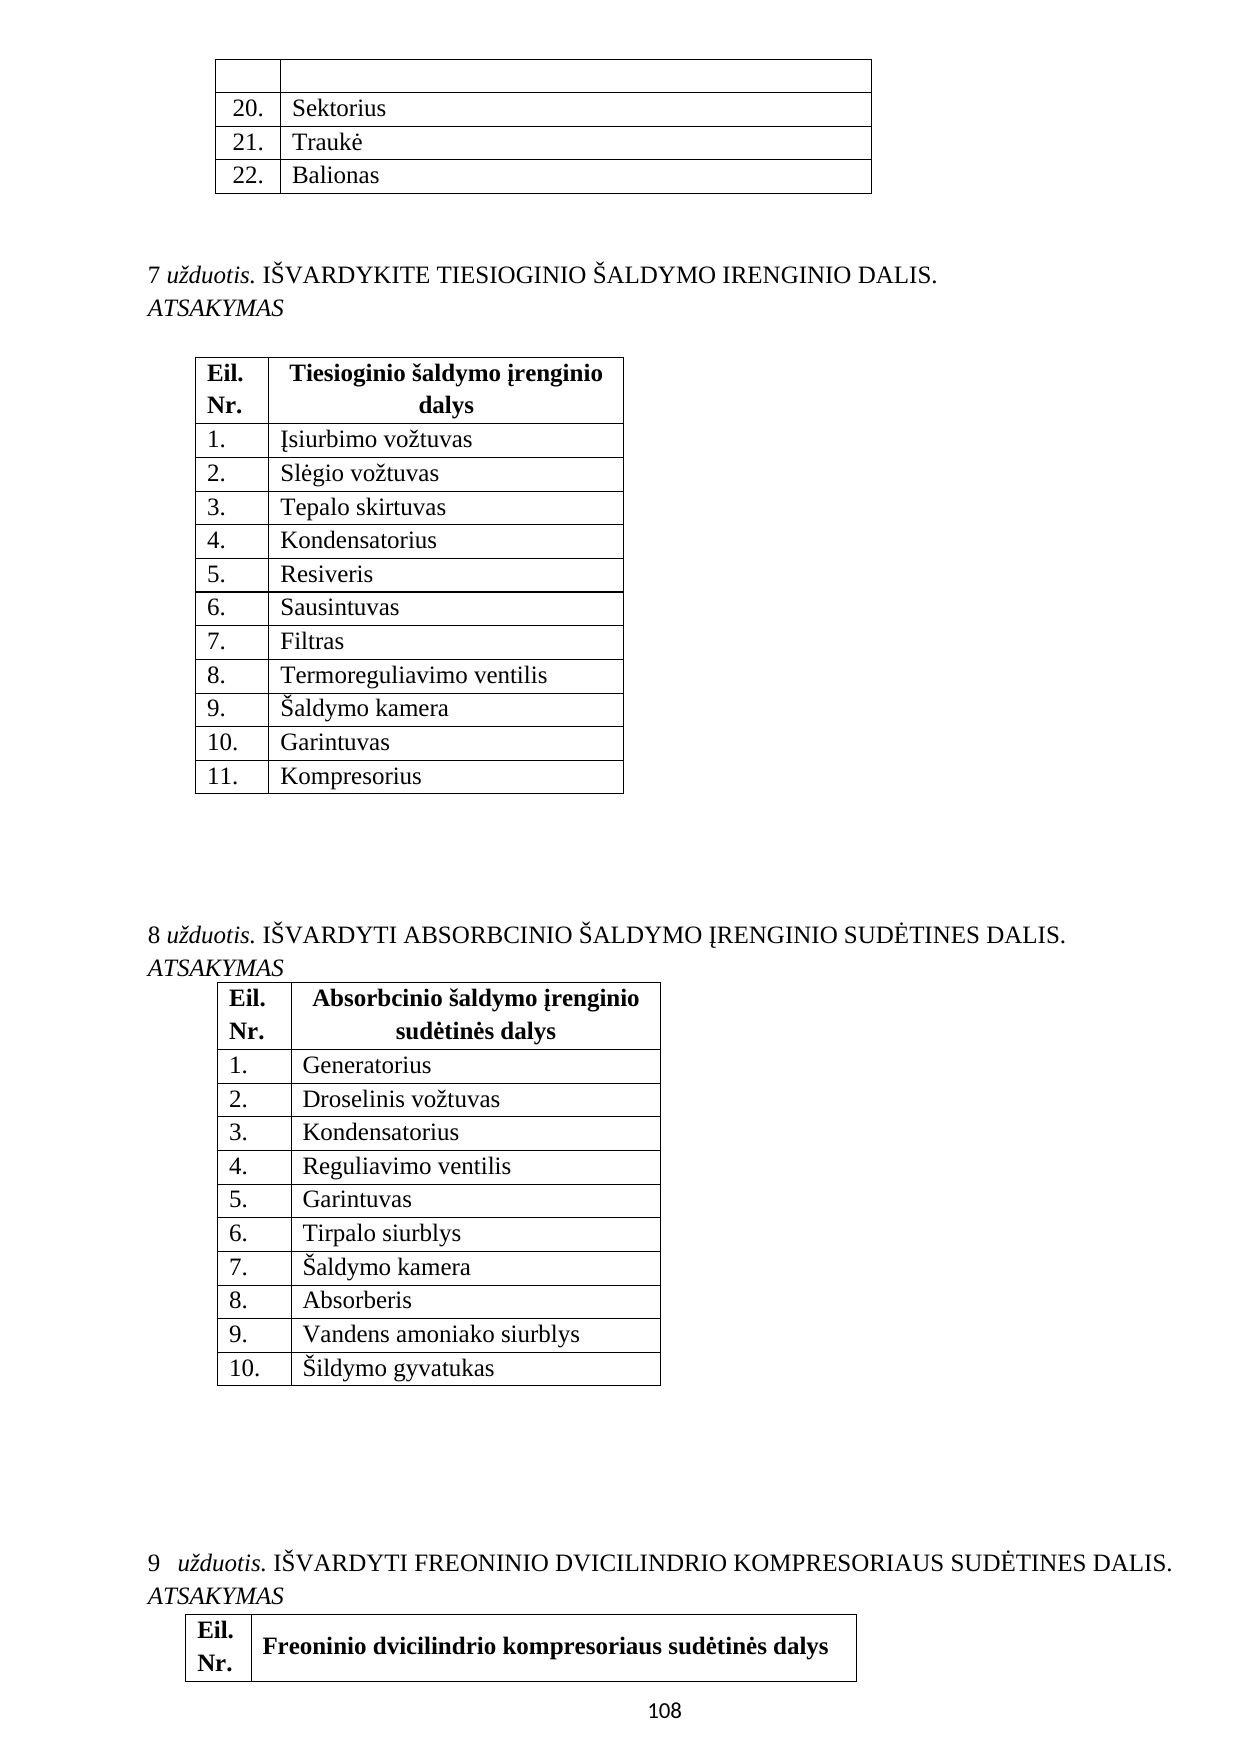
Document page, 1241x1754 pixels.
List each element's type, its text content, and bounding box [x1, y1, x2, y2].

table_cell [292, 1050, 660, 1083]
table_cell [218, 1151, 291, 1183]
list užduotis. IŠVARDYTI FREONINIO DVICILINDRIO KOMPRESORIAUS SUDĖTINES DALIS. [148, 1548, 1181, 1577]
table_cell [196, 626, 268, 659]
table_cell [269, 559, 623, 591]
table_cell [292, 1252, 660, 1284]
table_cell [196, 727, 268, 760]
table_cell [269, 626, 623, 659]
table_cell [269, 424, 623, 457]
text 8 užduotis. IŠVARDYTI ABSORBCINIO ŠALDYMO ĮRENGINIO SUDĖTINES DALIS. [148, 920, 1181, 949]
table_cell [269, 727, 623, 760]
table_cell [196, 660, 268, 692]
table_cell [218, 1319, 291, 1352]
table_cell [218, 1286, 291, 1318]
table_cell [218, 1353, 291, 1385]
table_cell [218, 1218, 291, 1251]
text 7 užduotis. IŠVARDYKITE TIESIOGINIO ŠALDYMO IRENGINIO DALIS. [148, 260, 1181, 289]
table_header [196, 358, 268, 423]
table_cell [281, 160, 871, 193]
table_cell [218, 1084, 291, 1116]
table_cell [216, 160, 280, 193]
list ATSAKYMAS [148, 1581, 1181, 1609]
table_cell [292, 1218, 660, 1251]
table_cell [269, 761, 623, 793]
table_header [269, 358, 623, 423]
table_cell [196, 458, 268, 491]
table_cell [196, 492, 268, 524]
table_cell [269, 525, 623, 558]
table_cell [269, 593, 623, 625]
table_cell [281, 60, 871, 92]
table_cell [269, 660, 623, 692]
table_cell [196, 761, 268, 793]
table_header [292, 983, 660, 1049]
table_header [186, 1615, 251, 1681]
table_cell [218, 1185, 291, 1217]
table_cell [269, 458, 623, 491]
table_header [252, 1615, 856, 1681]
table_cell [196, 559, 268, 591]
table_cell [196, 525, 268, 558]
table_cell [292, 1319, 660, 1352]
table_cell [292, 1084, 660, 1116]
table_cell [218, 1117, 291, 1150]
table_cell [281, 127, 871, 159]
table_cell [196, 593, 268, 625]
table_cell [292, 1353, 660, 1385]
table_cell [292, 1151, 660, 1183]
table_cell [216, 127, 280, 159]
list ATSAKYMAS [148, 293, 1181, 322]
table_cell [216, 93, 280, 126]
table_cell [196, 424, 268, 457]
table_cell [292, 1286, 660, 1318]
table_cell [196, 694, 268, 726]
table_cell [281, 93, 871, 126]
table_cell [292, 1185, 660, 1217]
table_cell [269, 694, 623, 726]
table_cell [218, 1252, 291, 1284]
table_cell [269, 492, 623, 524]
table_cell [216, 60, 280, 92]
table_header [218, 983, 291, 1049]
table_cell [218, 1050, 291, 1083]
list ATSAKYMAS [148, 953, 1181, 982]
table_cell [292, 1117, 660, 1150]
